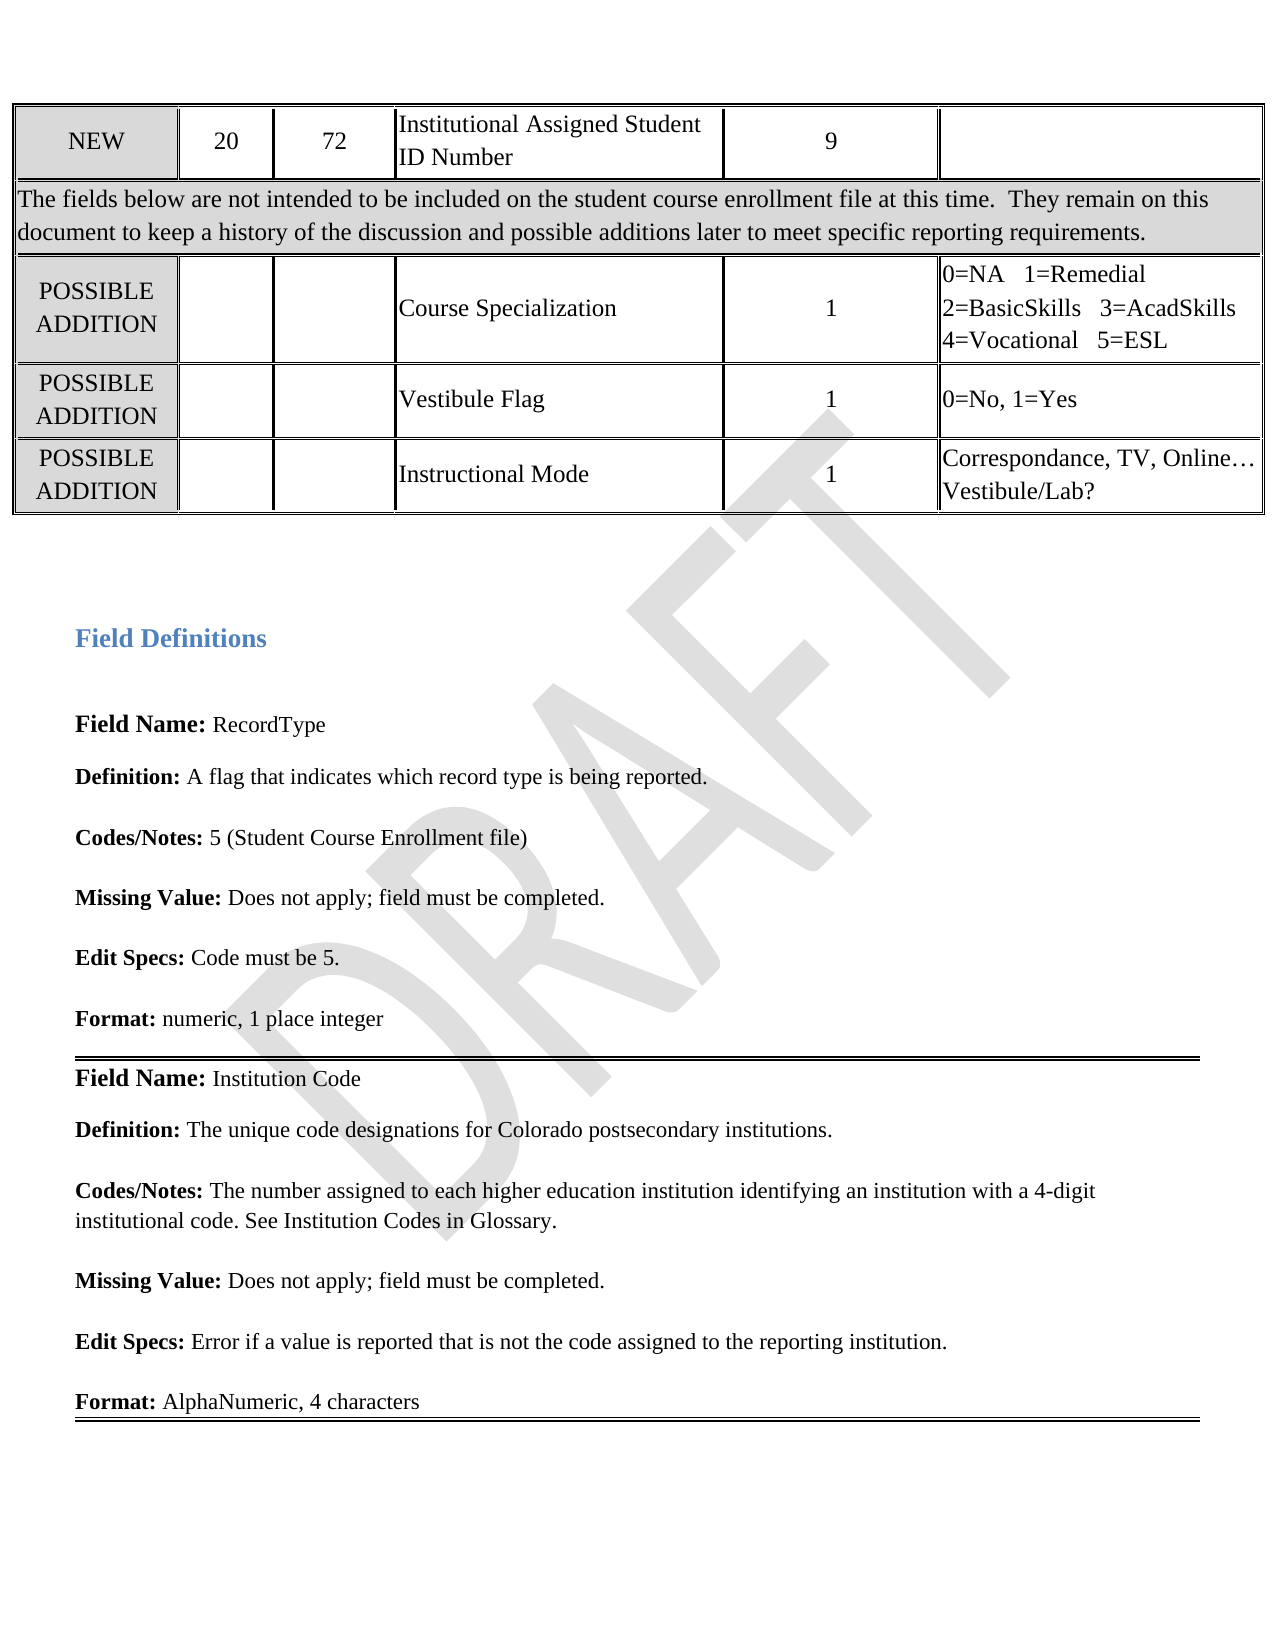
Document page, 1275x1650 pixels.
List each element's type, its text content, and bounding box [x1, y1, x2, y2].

text Field Name: RecordType [75, 709, 1200, 738]
text Definition: The unique code designations for Colorado postsecondary institutions. Codes/Notes: The number assigned to each higher education institution identifying an institution with a 4-digit institutional code. See Institution Codes in Glossary. Missing Value: Does not apply; field must be completed. Edit Specs: Error if a value is reported that is not the code assigned to the reporting institution. Format: AlphaNumeric, 4 characters [75, 1110, 1200, 1417]
text Definition: A flag that indicates which record type is being reported. Codes/Notes: 5 (Student Course Enrollment file) Missing Value: Does not apply; field must be completed. Edit Specs: Code must be 5. Format: numeric, 1 place integer [75, 763, 1200, 1031]
table_header Proposed STUDENT COURSE ENROLLMENT file layout, EFFECTIVE SUMMER TERM 2012 [179, 105, 1262, 178]
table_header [14, 253, 1263, 514]
subtitle Field Definitions [75, 623, 1200, 654]
text Field Name: Institution Code [75, 1061, 1200, 1091]
